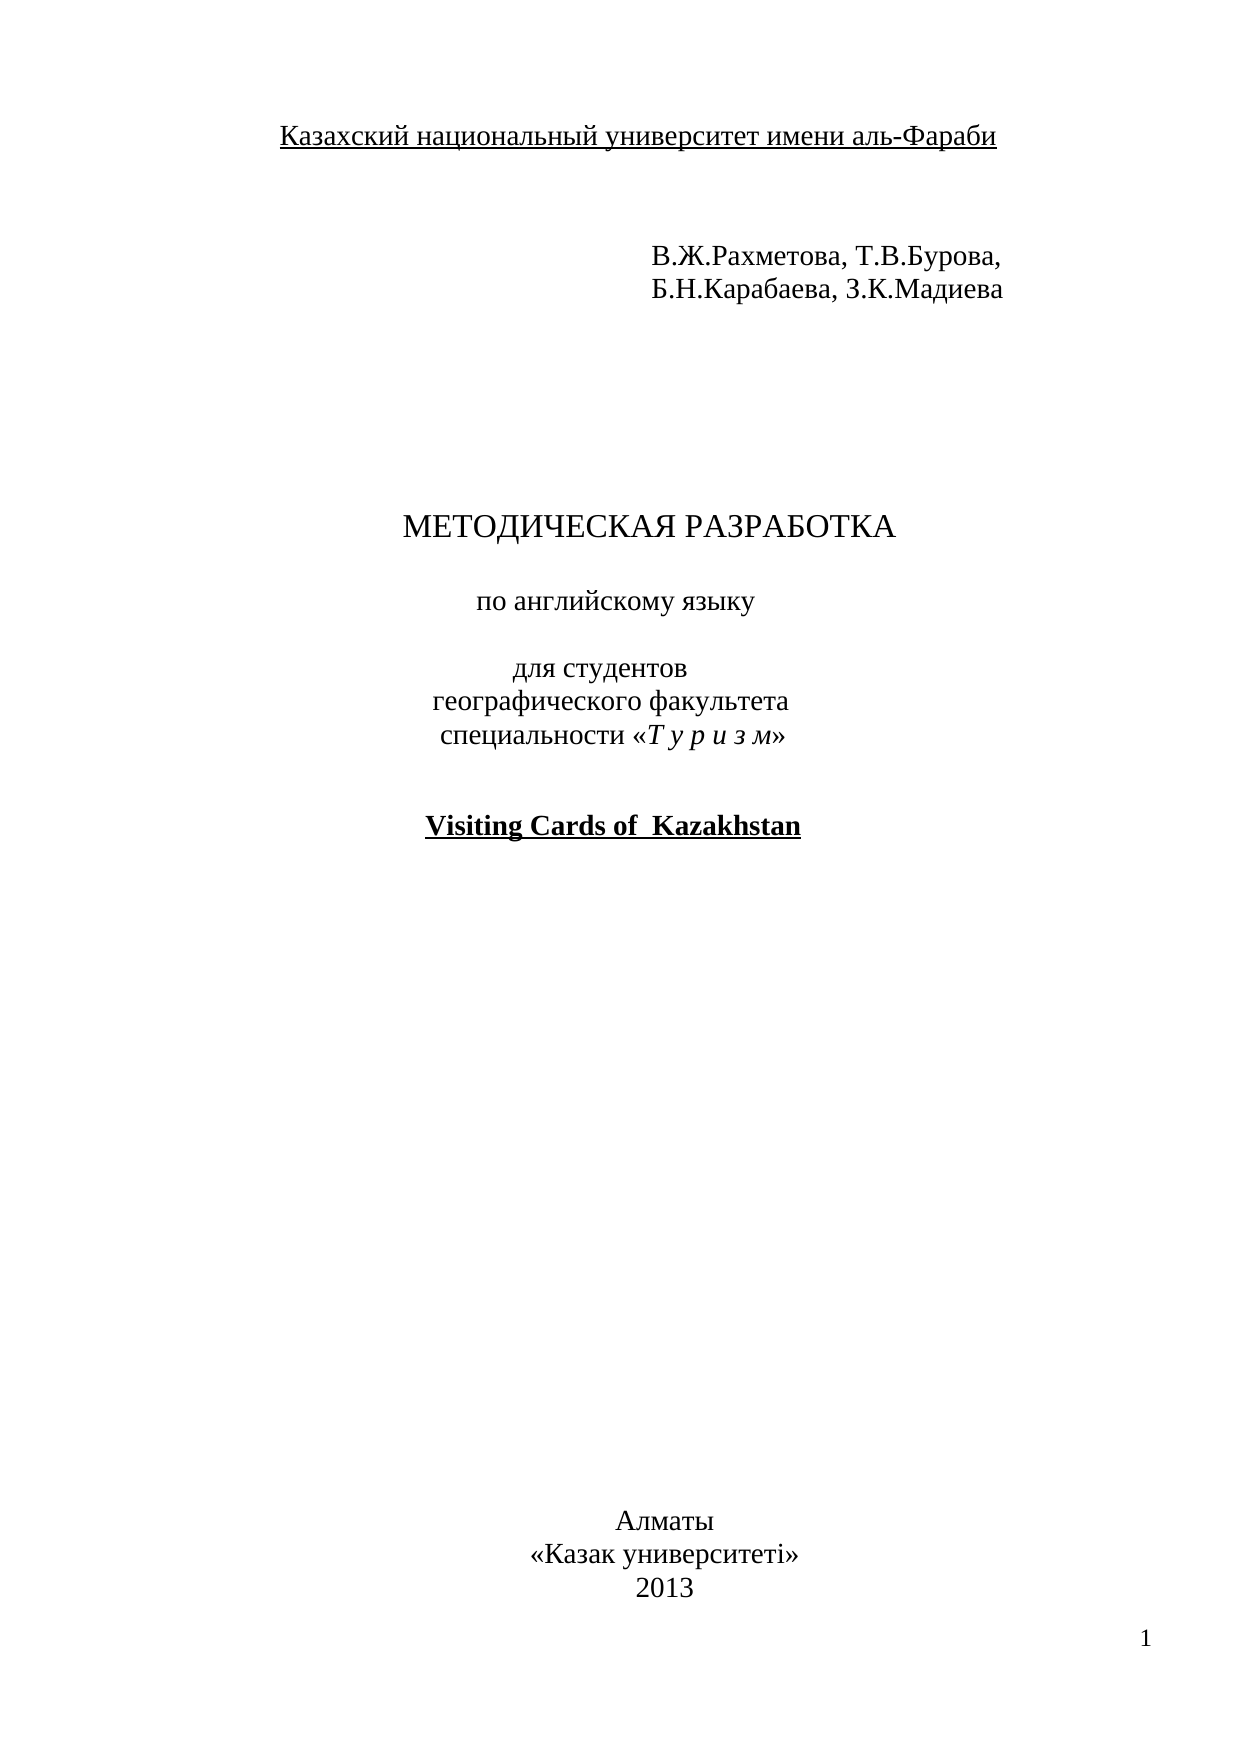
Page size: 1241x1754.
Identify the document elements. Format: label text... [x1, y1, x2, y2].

text по английскому языку [177, 583, 1152, 616]
text «Казак университетi» [177, 1536, 1152, 1570]
text Visiting Cards of Kazakhstan [177, 808, 1152, 842]
text Б.Н.Карабаева, З.К.Мадиева [177, 271, 1152, 305]
text Алматы [177, 1503, 1152, 1536]
text 2013 [177, 1570, 1152, 1603]
text Казахский национальный университет имени аль-Фараби [177, 118, 1152, 152]
text географического факультета [177, 683, 1152, 717]
text для студентов [177, 650, 1152, 683]
text специальности «Т у р и з м» [177, 717, 1152, 751]
text В.Ж.Рахметова, Т.В.Бурова, [177, 238, 1152, 271]
text МЕТОДИЧЕСКАЯ РАЗРАБОТКА [177, 506, 1152, 544]
